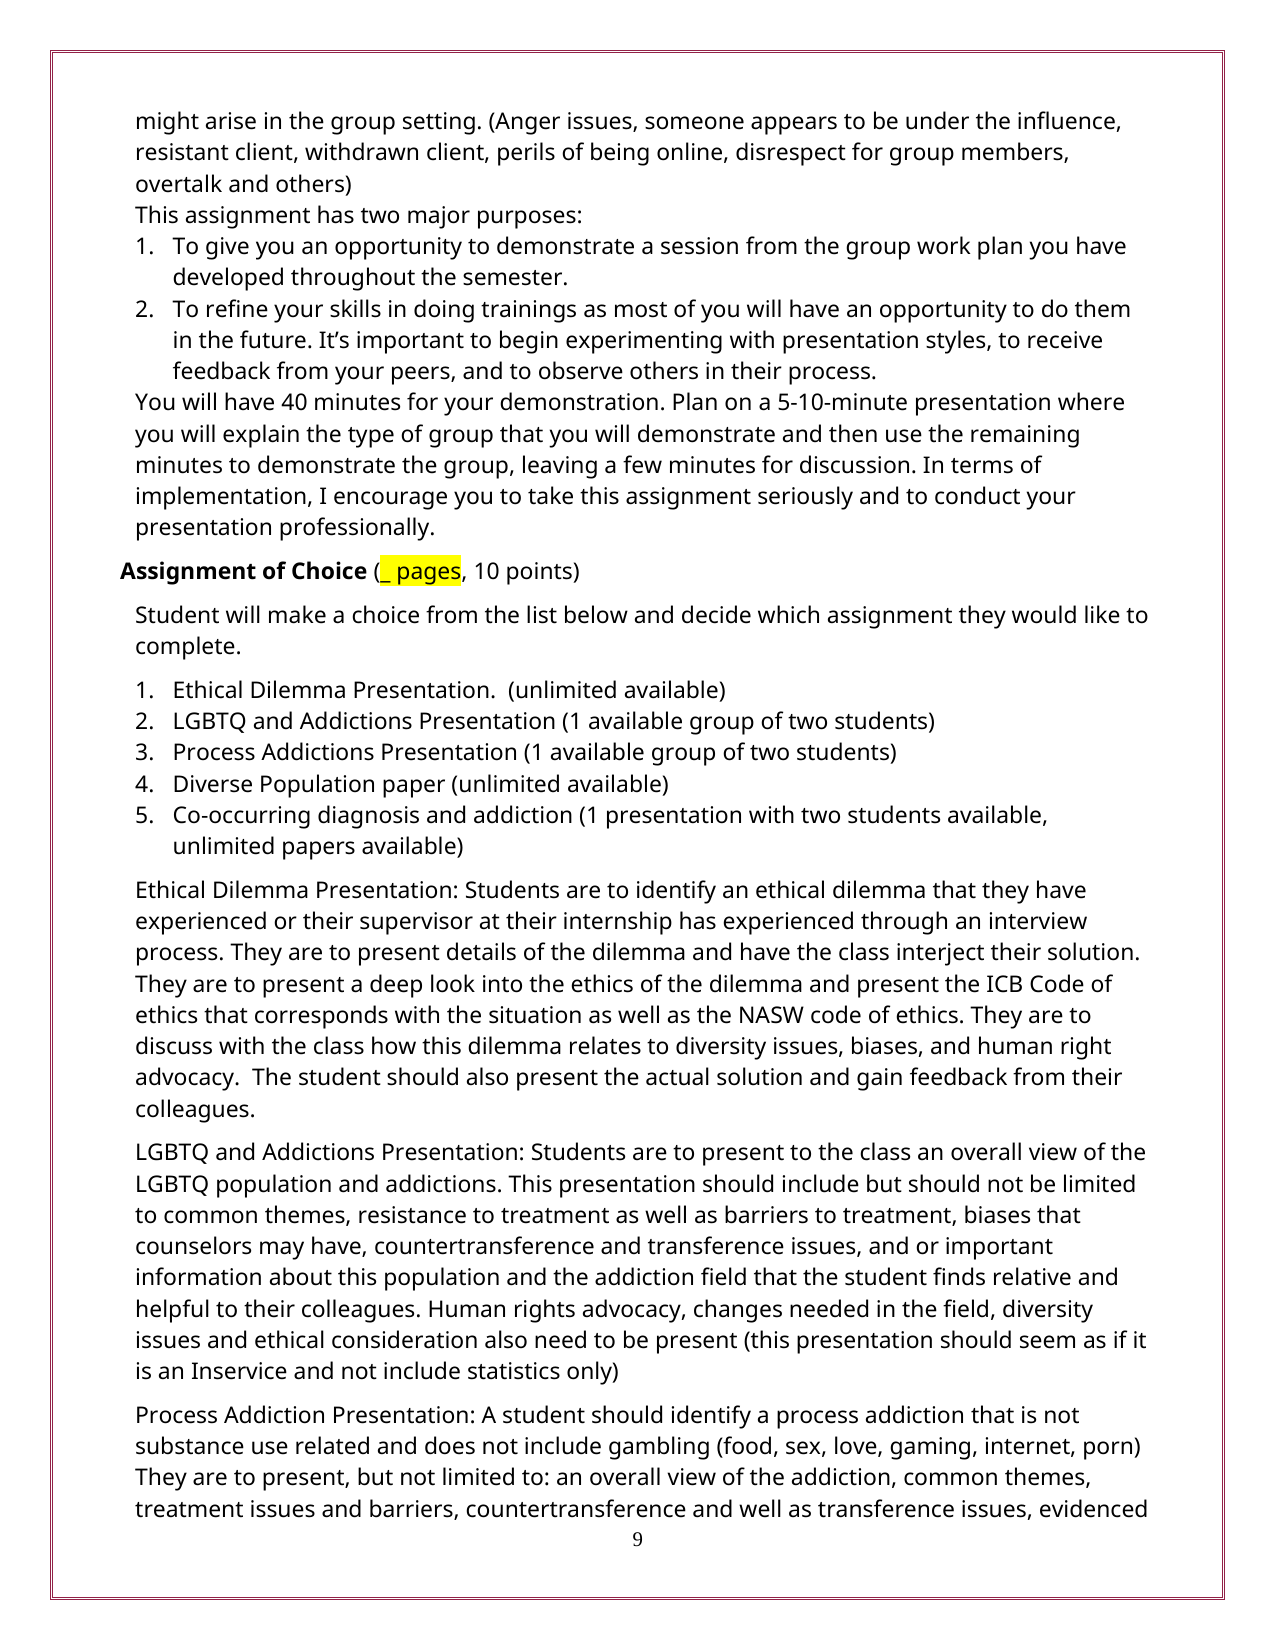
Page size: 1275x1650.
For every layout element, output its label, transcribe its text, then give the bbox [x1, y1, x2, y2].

text Student will make a choice from the list below and decide which assignment they would like to complete. [135, 599, 1155, 661]
list To give you an opportunity to demonstrate a session from the group work plan you have developed throughout the semester. [135, 230, 1155, 292]
text LGBTQ and Addictions Presentation: Students are to present to the class an overall view of the LGBTQ population and addictions. This presentation should include but should not be limited to common themes, resistance to treatment as well as barriers to treatment, biases that counselors may have, countertransference and transference issues, and or important information about this population and the addiction field that the student finds relative and helpful to their colleagues. Human rights advocacy, changes needed in the field, diversity issues and ethical consideration also need to be present (this presentation should seem as if it is an Inservice and not include statistics only) [135, 1136, 1155, 1386]
text Assignment of Choice (_ pages, 10 points) [120, 555, 380, 586]
list Co-occurring diagnosis and addiction (1 presentation with two students available, unlimited papers available) [135, 799, 1155, 861]
list To refine your skills in doing trainings as most of you will have an opportunity to do them in the future. It’s important to begin experimenting with presentation styles, to receive feedback from your peers, and to observe others in their process. [135, 292, 1155, 386]
text This assignment has two major purposes: [135, 199, 1155, 230]
list LGBTQ and Addictions Presentation (1 available group of two students) [135, 705, 1155, 736]
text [135, 1399, 1155, 1524]
text Assignment of Choice (_ pages, 10 points) [461, 555, 1155, 586]
text Ethical Dilemma Presentation: Students are to identify an ethical dilemma that they have experienced or their supervisor at their internship has experienced through an interview process. They are to present details of the dilemma and have the class interject their solution. They are to present a deep look into the ethics of the dilemma and present the ICB Code of ethics that corresponds with the situation as well as the NASW code of ethics. They are to discuss with the class how this dilemma relates to diversity issues, biases, and human right advocacy. The student should also present the actual solution and gain feedback from their colleagues. [135, 874, 1155, 1124]
list Ethical Dilemma Presentation. (unlimited available) [135, 674, 1155, 705]
list Diverse Population paper (unlimited available) [135, 767, 1155, 799]
list Process Addictions Presentation (1 available group of two students) [135, 736, 1155, 767]
text You will have 40 minutes for your demonstration. Plan on a 5-10-minute presentation where you will explain the type of group that you will demonstrate and then use the remaining minutes to demonstrate the group, leaving a few minutes for discussion. In terms of implementation, I encourage you to take this assignment seriously and to conduct your presentation professionally. [135, 386, 1155, 542]
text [135, 105, 1155, 199]
